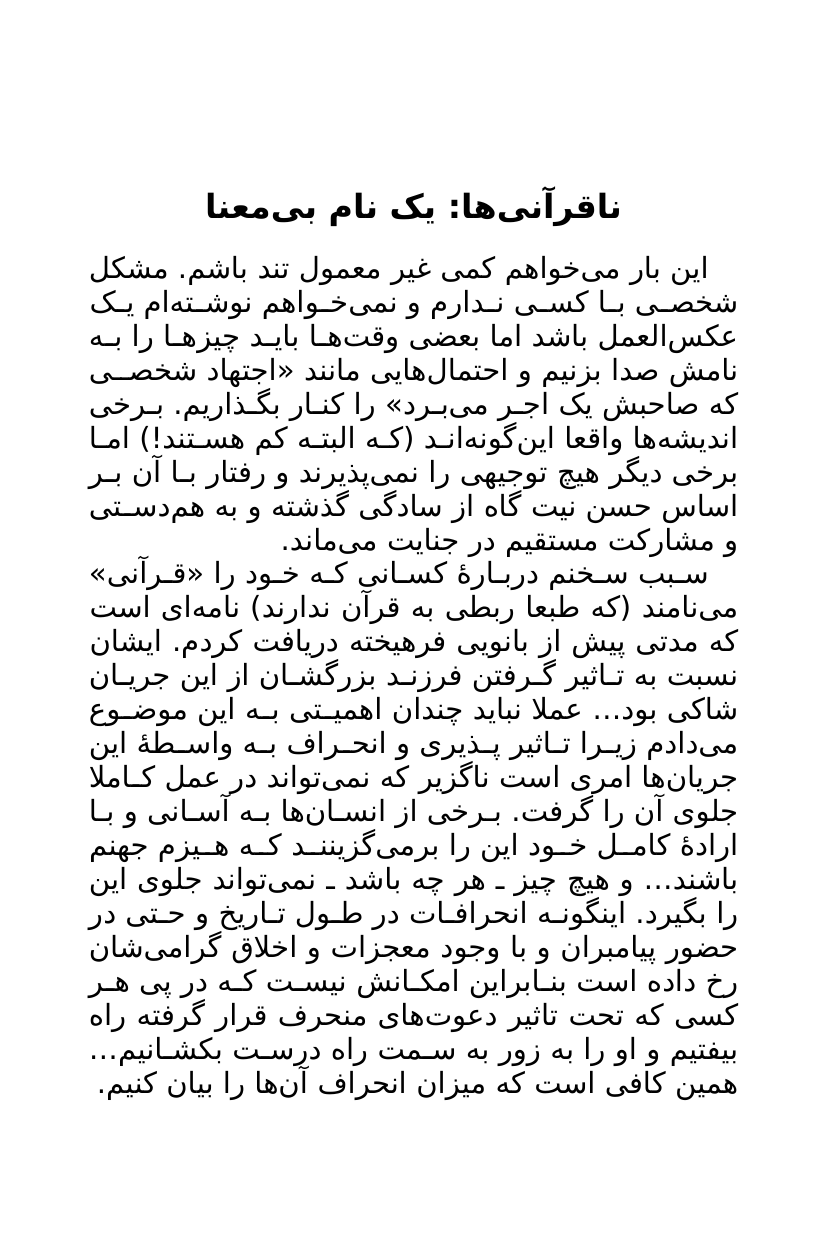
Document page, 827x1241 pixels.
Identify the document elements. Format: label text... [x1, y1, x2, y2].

text ناقرآنی‌ها: یک نام بی‌معنا [89, 187, 738, 226]
text این بار می‌خواهم کمی غیر معمول تند باشم. مشکل شخصی با کسی ندارم و نمی‌خواهم نوشته‌ام یک عکس‌العمل باشد اما بعضی وقت‌ها باید چیزها را به نامش صدا بزنیم و احتمال‌هایی مانند «اجتهاد شخصی که صاحبش یک اجر می‌برد» را کنار بگذاریم. برخی اندیشه‌ها واقعا این‌گونه‌اند (که البته کم هستند!) اما برخی دیگر هیچ توجیهی را نمی‌پذیرند و رفتار با آن بر اساس حسن نیت گاه از سادگی گذشته و به هم‌دستی و مشارکت مستقیم در جنایت می‌ماند. [89, 251, 738, 557]
text سبب سخنم دربارۀ کسانی که خود را «قرآنی» می‌نامند (که طبعا ربطی به قرآن ندارند) نامه‌ای است که مدتی پیش از بانویی فرهیخته دریافت کردم. ایشان نسبت به تاثیر گرفتن فرزند بزرگشان از این جریان شاکی بود… عملا نباید چندان اهمیتی به این موضوع می‌دادم زیرا تاثیر پذیری و انحراف به واسطۀ این جریان‌ها امری است ناگزیر که نمی‌تواند در عمل کاملا جلوی آن را گرفت. برخی از انسان‌ها به آسانی و با ارادۀ کامل خود این را برمی‌گزینند که هیزم جهنم باشند… و هیچ چیز ـ هر چه باشد ـ نمی‌تواند جلوی این را بگیرد. اینگونه انحرافات در طول تاریخ و حتی در حضور پیامبران و با وجود معجزات و اخلاق گرامی‌شان رخ داده است بنابراین امکانش نیست که در پی هر کسی که تحت تاثیر دعوت‌های منحرف قرار گرفته راه بیفتیم و او را به زور به سمت راه درست بکشانیم… همین کافی است که میزان انحراف آن‌ها را بیان کنیم. [89, 557, 738, 1100]
